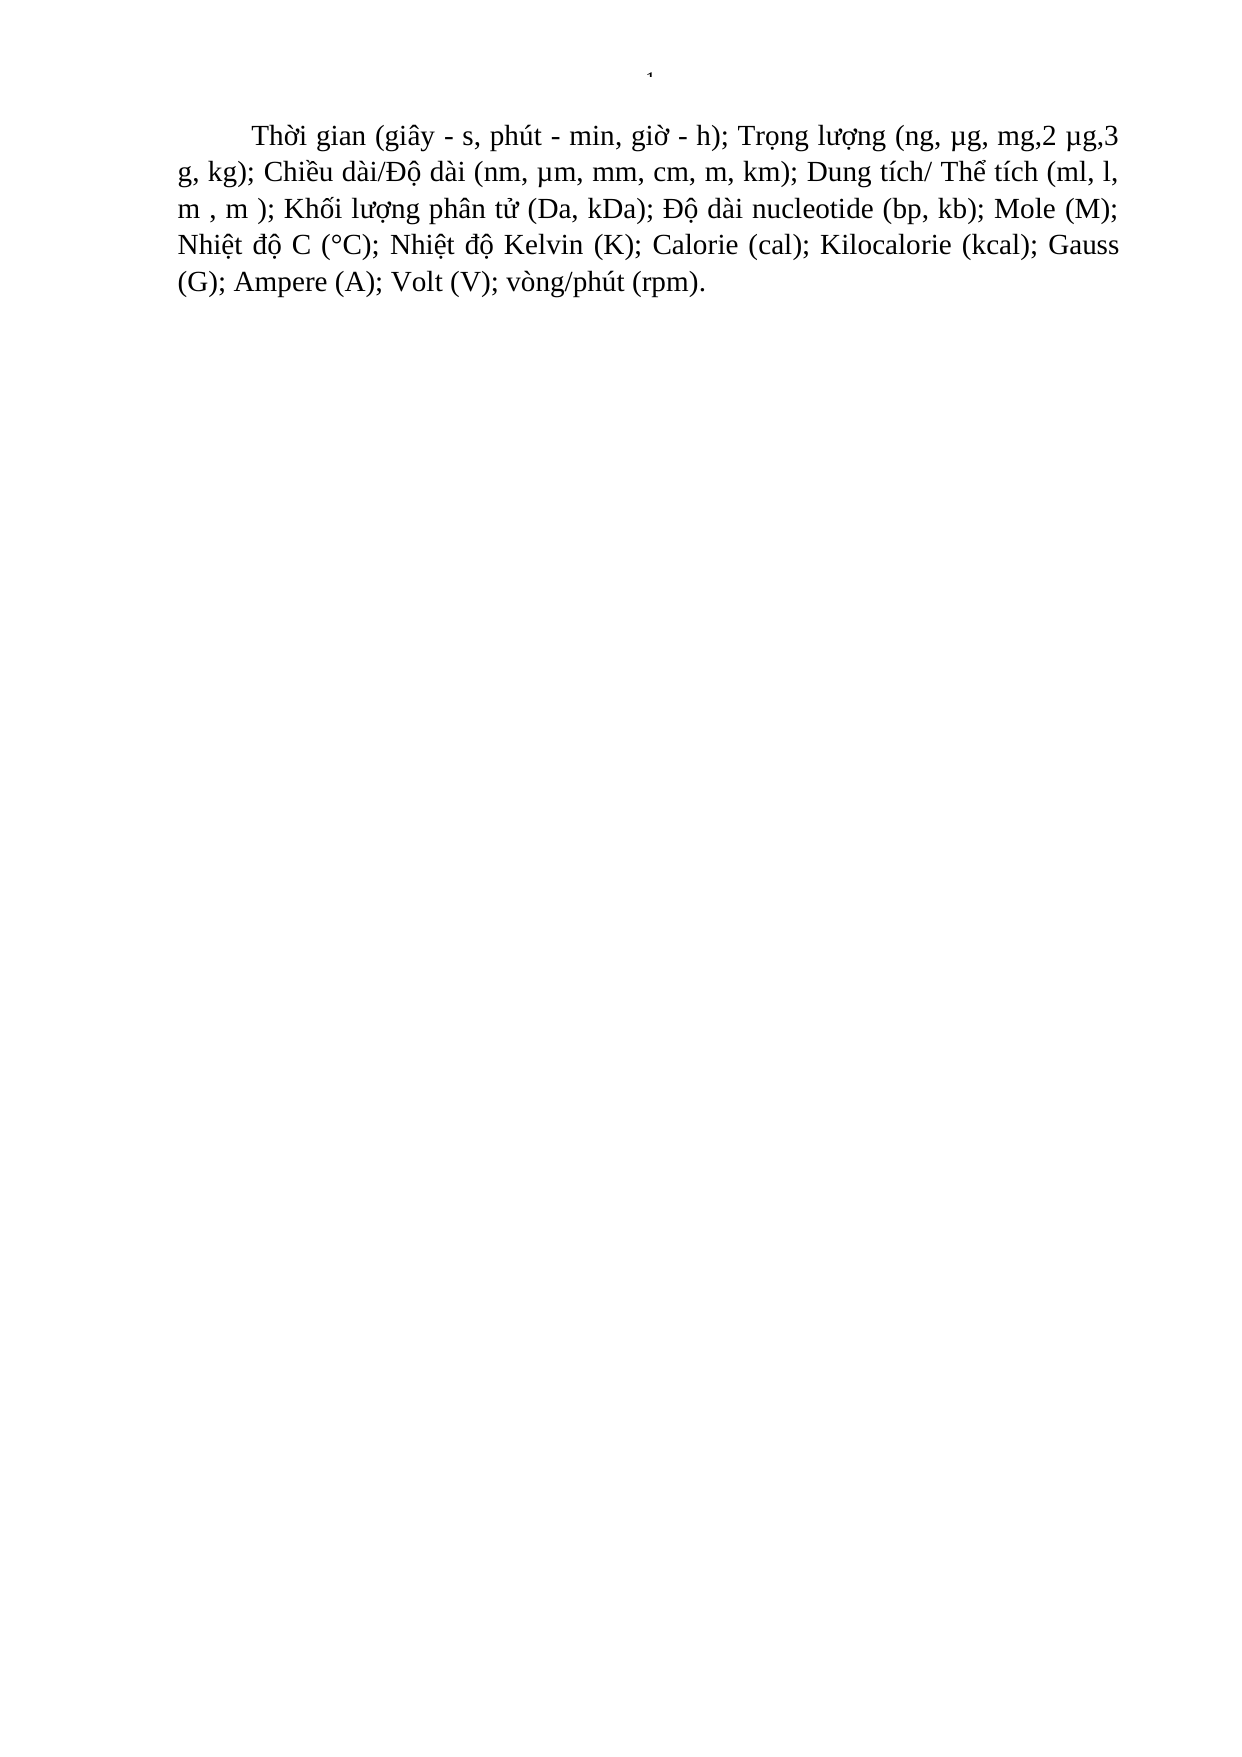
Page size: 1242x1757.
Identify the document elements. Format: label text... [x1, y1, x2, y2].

text Thời gian (giây - s, phút - min, giờ - h); Trọng lượng (ng, µg, mg,2 µg,3 g, kg); Chiều dài/Độ dài (nm, µm, mm, cm, m, km); Dung tích/ Thể tích (ml, l, m , m ); Khối lượng phân tử (Da, kDa); Độ dài nucleotide (bp, kb); Mole (M); Nhiệt độ C (°C); Nhiệt độ Kelvin (K); Calorie (cal); Kilocalorie (kcal); Gauss (G); Ampere (A); Volt (V); vòng/phút (rpm). [177, 118, 1119, 297]
